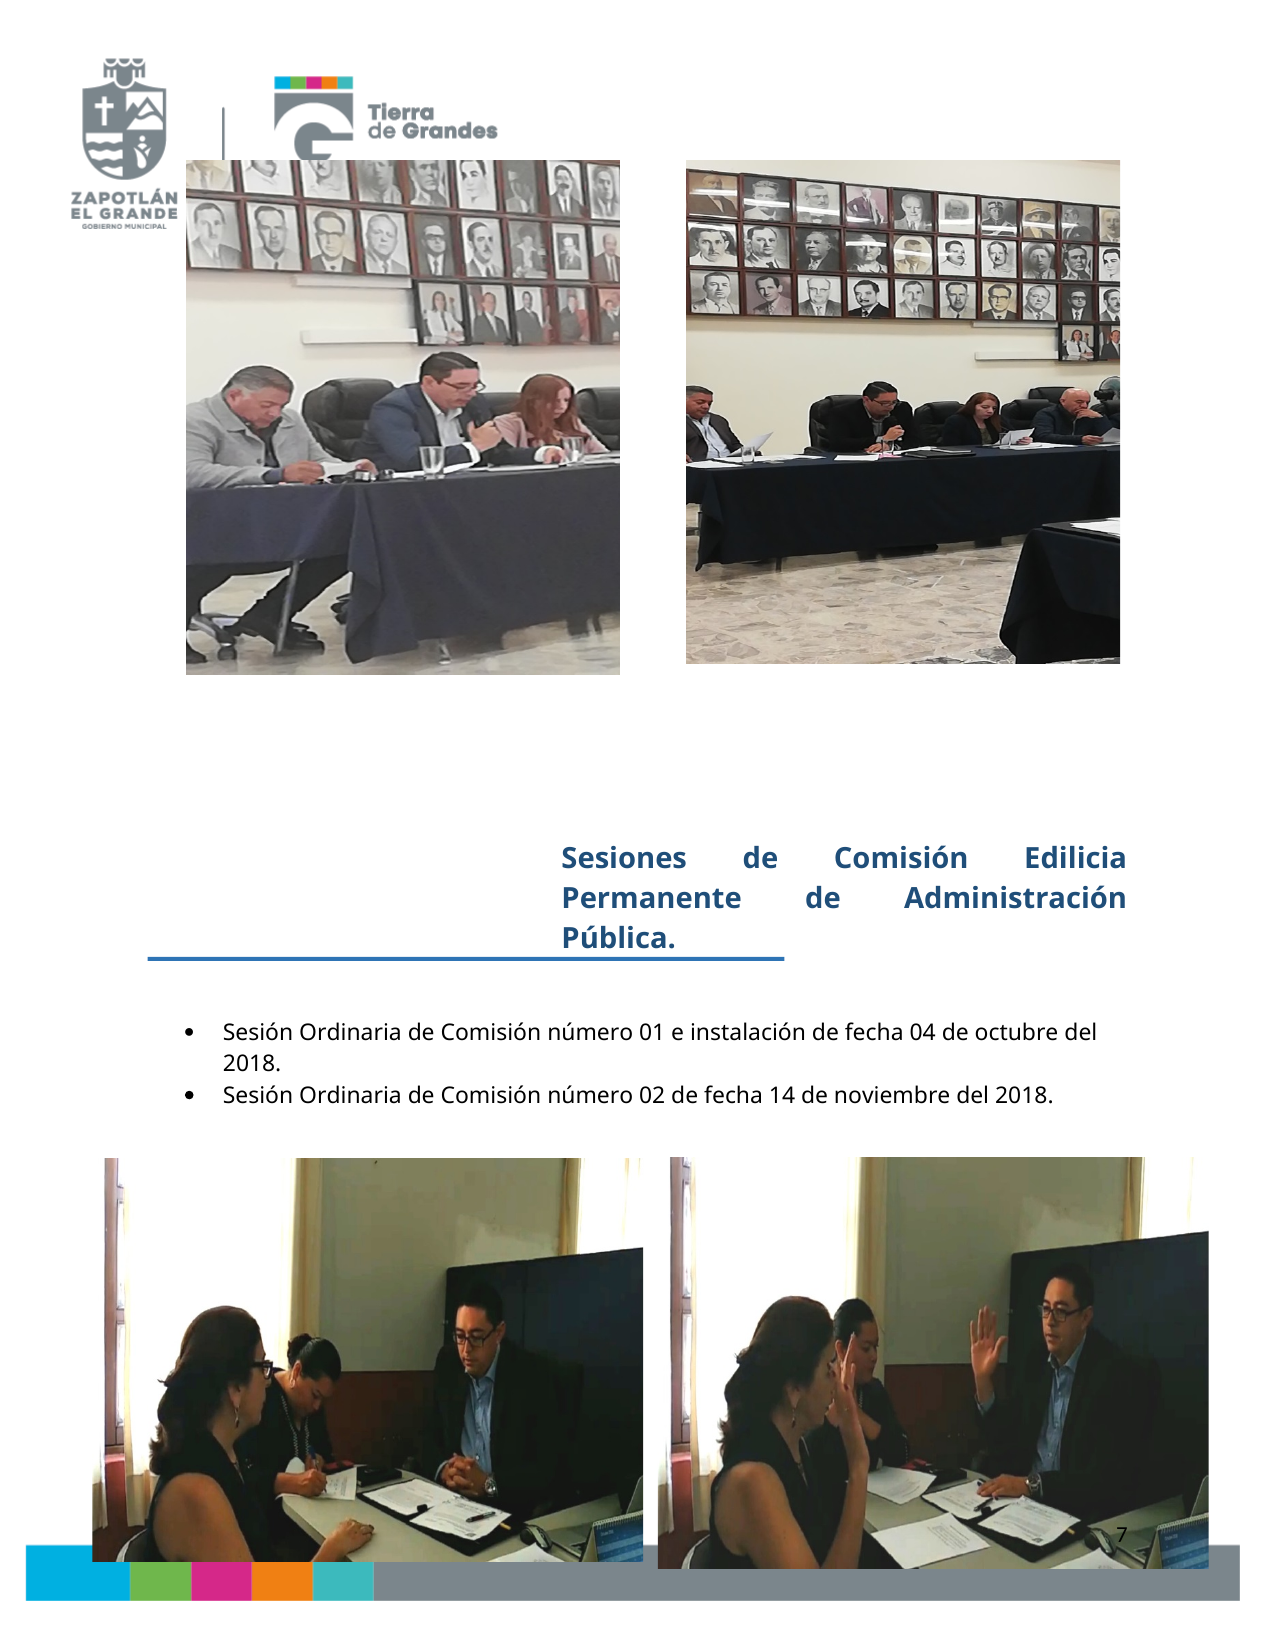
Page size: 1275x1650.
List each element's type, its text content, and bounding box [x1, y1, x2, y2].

text Sesiones de Comisión Edilicia Permanente de Administración Pública. [561, 838, 1127, 957]
list Sesión Ordinaria de Comisión número 01 e instalación de fecha 04 de octubre del 2018. [185, 1016, 1127, 1078]
picture [0, 0, 1275, 1650]
list Sesión Ordinaria de Comisión número 02 de fecha 14 de noviembre del 2018. [185, 1078, 1127, 1110]
